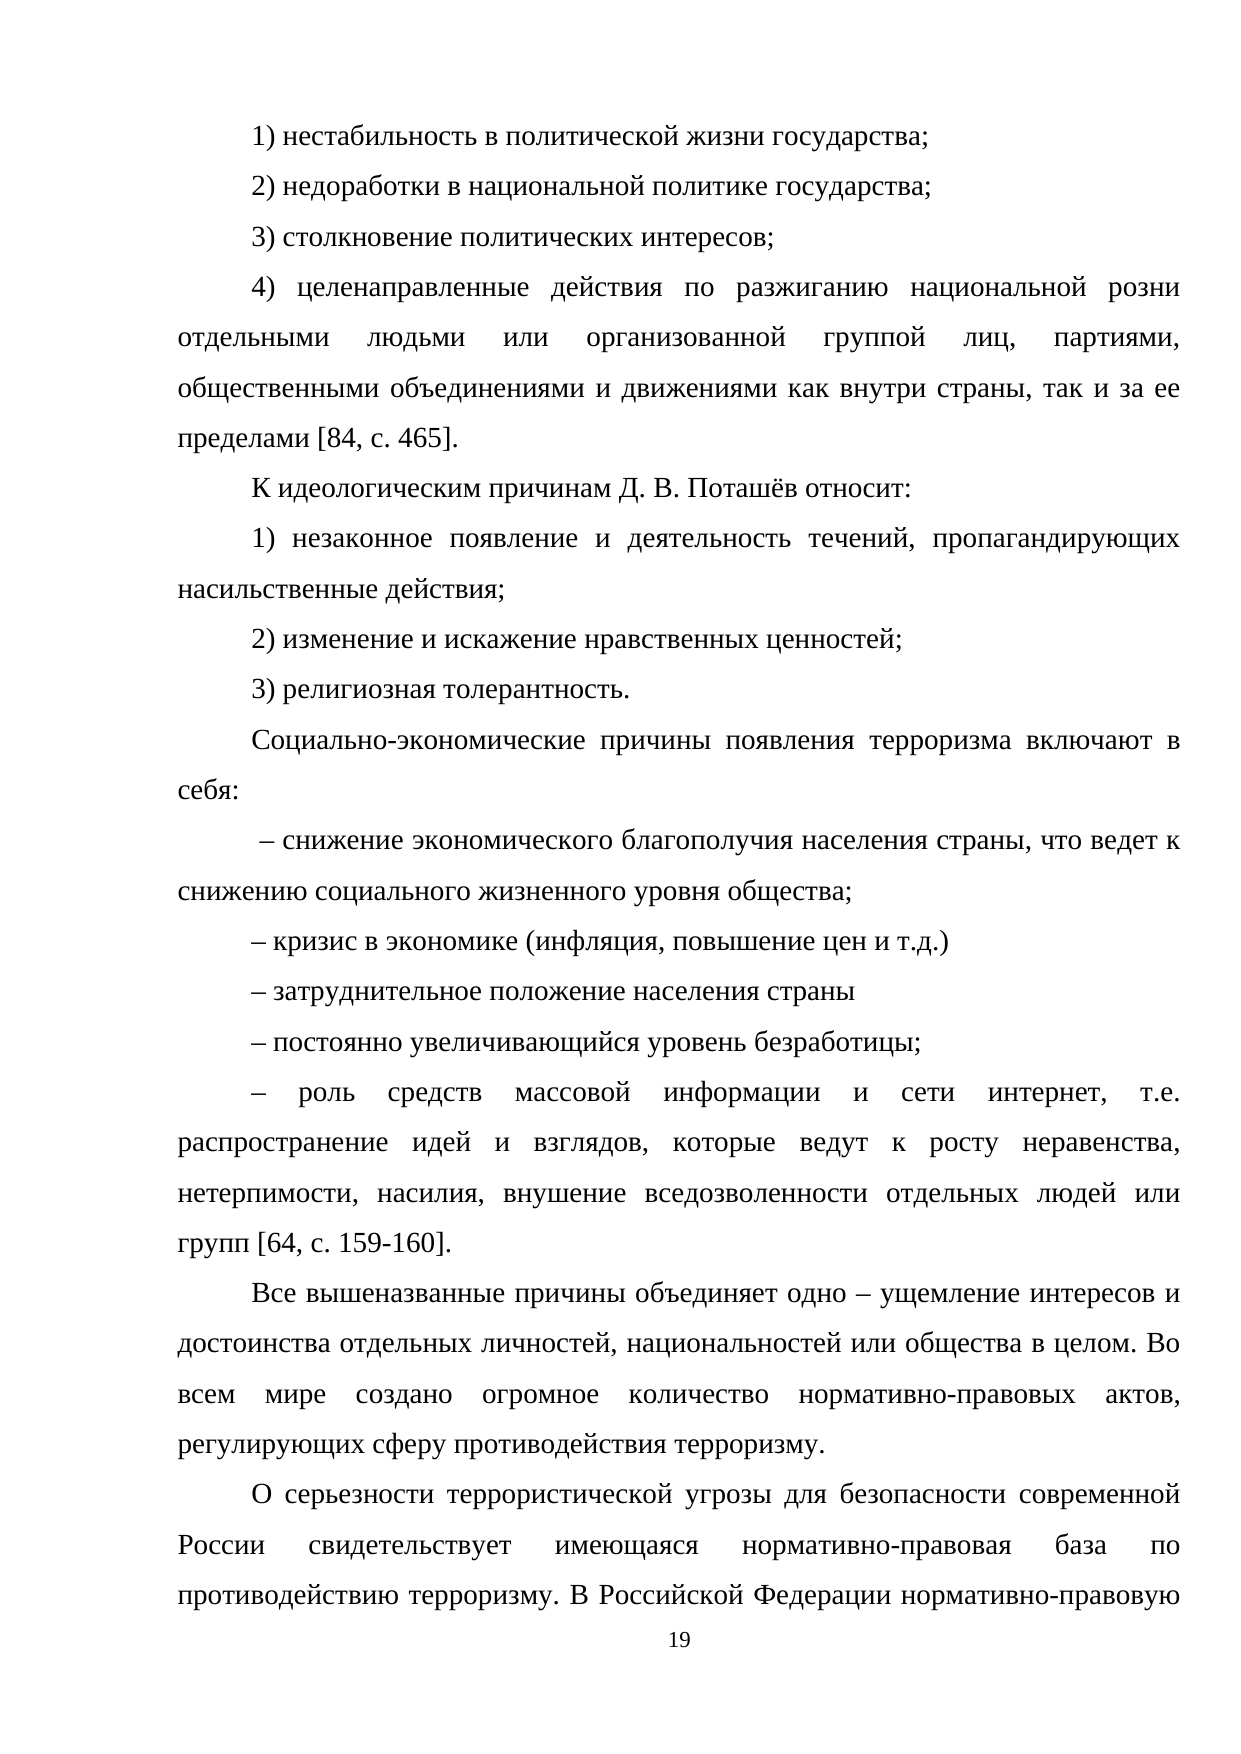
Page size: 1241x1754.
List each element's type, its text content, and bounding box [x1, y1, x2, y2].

text Все вышеназванные причины объединяет одно – ущемление интересов и достоинства отдельных личностей, национальностей или общества в целом. Во всем мире создано огромное количество нормативно-правовых актов, регулирующих сферу противодействия терроризму. [177, 1275, 1181, 1460]
text – роль средств массовой информации и сети интернет, т.е. распространение идей и взглядов, которые ведут к росту неравенства, нетерпимости, насилия, внушение вседозволенности отдельных людей или групп [64, c. 159-160]. [177, 1074, 1181, 1258]
text – затруднительное положение населения страны [177, 973, 1181, 1007]
text 1) нестабильность в политической жизни государства; [177, 118, 1181, 152]
text 4) целенаправленные действия по разжиганию национальной розни отдельными людьми или организованной группой лиц, партиями, общественными объединениями и движениями как внутри страны, так и за ее пределами [84, с. 465]. [177, 269, 1181, 453]
text – кризис в экономике (инфляция, повышение цен и т.д.) [177, 923, 1181, 957]
text К идеологическим причинам Д. В. Поташёв относит: [177, 470, 1181, 504]
text – снижение экономического благополучия населения страны, что ведет к снижению социального жизненного уровня общества; [177, 822, 1181, 906]
text 1) незаконное появление и деятельность течений, пропагандирующих насильственные действия; [177, 521, 1181, 604]
text 2) недоработки в национальной политике государства; [177, 168, 1181, 202]
text 3) религиозная толерантность. [177, 672, 1181, 705]
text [177, 1477, 1181, 1611]
text 3) столкновение политических интересов; [177, 219, 1181, 252]
text 2) изменение и искажение нравственных ценностей; [177, 621, 1181, 655]
text Социально-экономические причины появления терроризма включают в себя: [177, 722, 1181, 806]
text – постоянно увеличивающийся уровень безработицы; [177, 1024, 1181, 1057]
